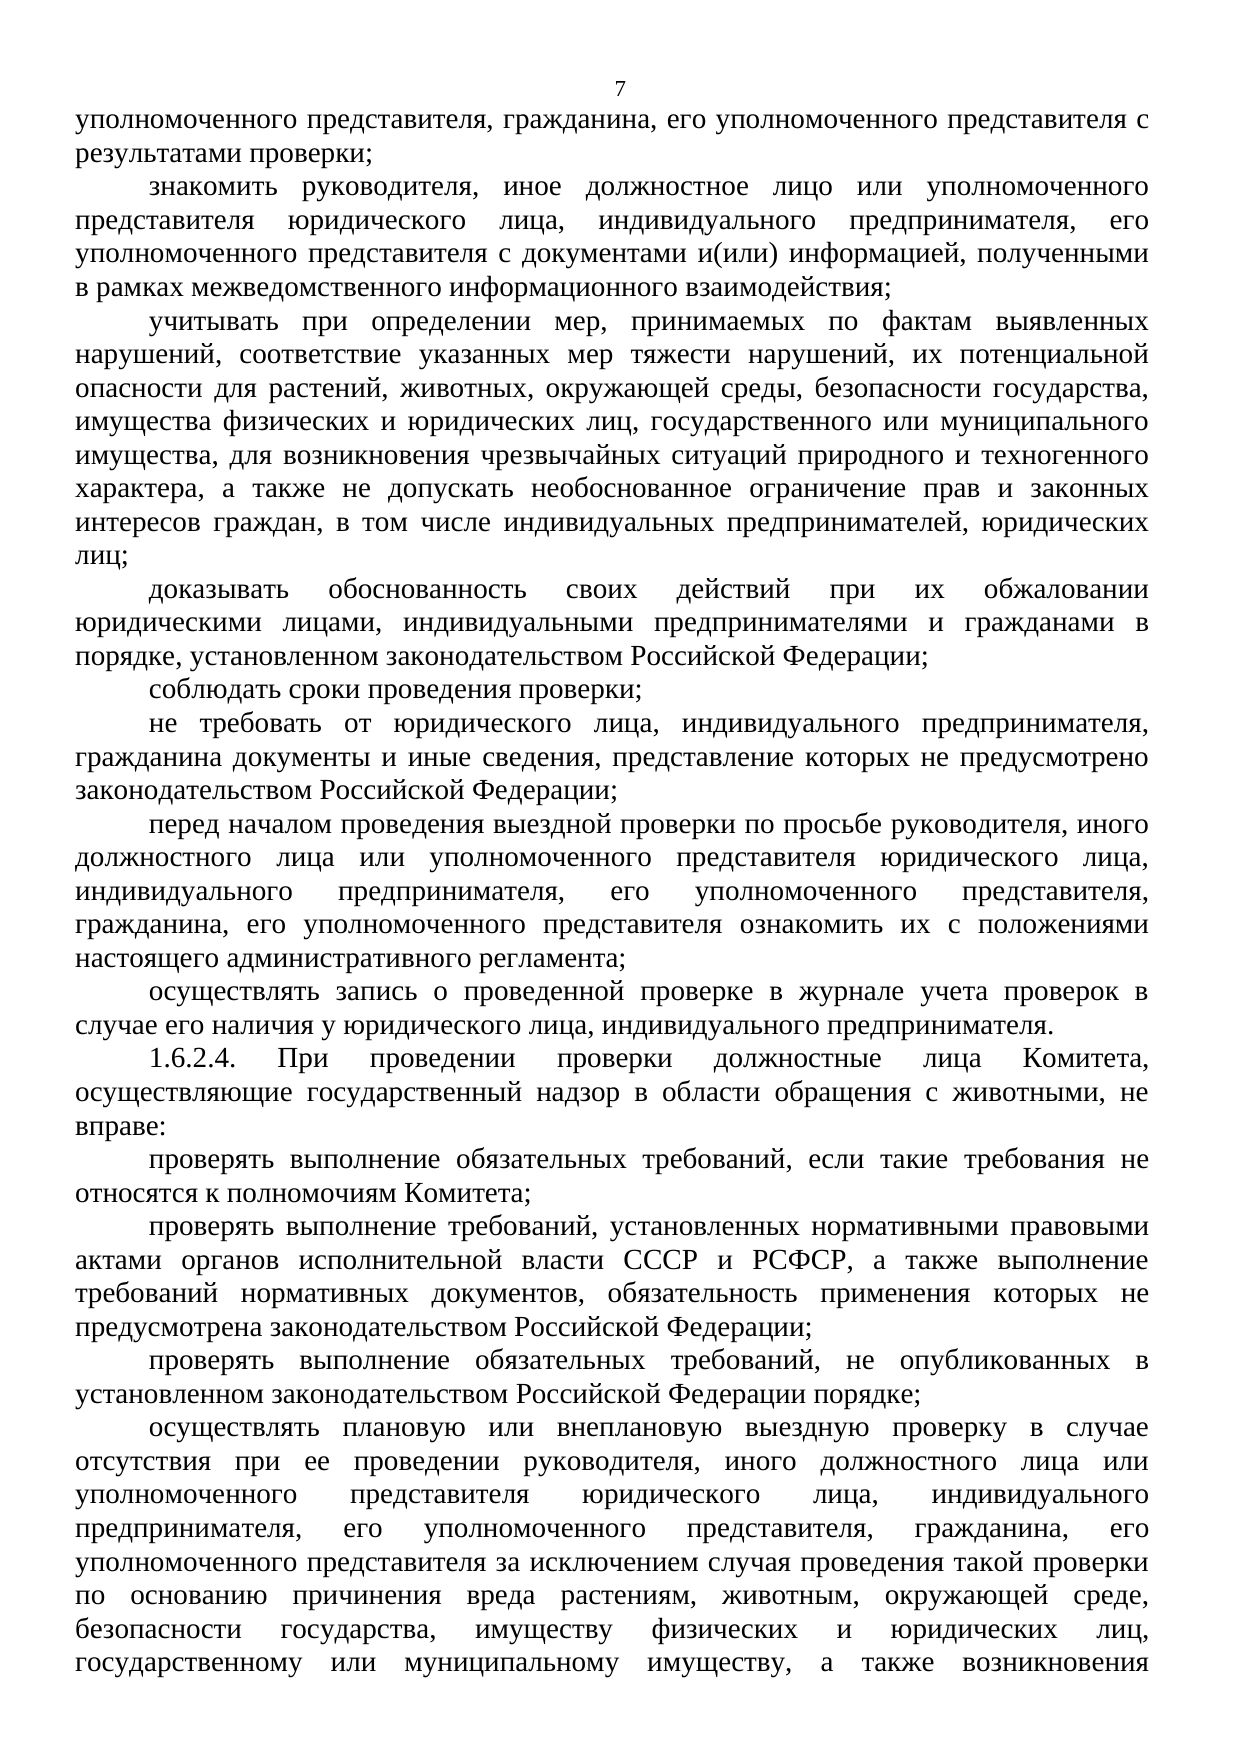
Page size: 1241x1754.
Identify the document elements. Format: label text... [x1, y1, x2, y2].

text знакомить руководителя, иное должностное лицо или уполномоченного представителя юридического лица, индивидуального предпринимателя, его уполномоченного представителя с документами и(или) информацией, полученными в рамках межведомственного информационного взаимодействия; [75, 168, 1150, 303]
text 1.6.2.4. При проведении проверки должностные лица Комитета, осуществляющие государственный надзор в области обращения с животными, не вправе: [75, 1041, 1150, 1141]
text учитывать при определении мер, принимаемых по фактам выявленных нарушений, соответствие указанных мер тяжести нарушений, их потенциальной опасности для растений, животных, окружающей среды, безопасности государства, имущества физических и юридических лиц, государственного или муниципального имущества, для возникновения чрезвычайных ситуаций природного и техногенного характера, а также не допускать необоснованное ограничение прав и законных интересов граждан, в том числе индивидуальных предпринимателей, юридических лиц; [75, 303, 1150, 571]
text проверять выполнение требований, установленных нормативными правовыми актами органов исполнительной власти СССР и РСФСР, а также выполнение требований нормативных документов, обязательность применения которых не предусмотрена законодательством Российской Федерации; [75, 1208, 1150, 1342]
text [75, 101, 1150, 168]
text перед началом проведения выездной проверки по просьбе руководителя, иного должностного лица или уполномоченного представителя юридического лица, индивидуального предпринимателя, его уполномоченного представителя, гражданина, его уполномоченного представителя ознакомить их с положениями настоящего административного регламента; [75, 806, 1150, 973]
text проверять выполнение обязательных требований, если такие требования не относятся к полномочиям Комитета; [75, 1141, 1150, 1208]
text соблюдать сроки проведения проверки; [75, 672, 1150, 705]
text проверять выполнение обязательных требований, не опубликованных в установленном законодательством Российской Федерации порядке; [75, 1342, 1150, 1409]
text осуществлять запись о проведенной проверке в журнале учета проверок в случае его наличия у юридического лица, индивидуального предпринимателя. [75, 973, 1150, 1041]
text доказывать обоснованность своих действий при их обжаловании юридическими лицами, индивидуальными предпринимателями и гражданами в порядке, установленном законодательством Российской Федерации; [75, 571, 1150, 672]
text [75, 1409, 1150, 1678]
text не требовать от юридического лица, индивидуального предпринимателя, гражданина документы и иные сведения, представление которых не предусмотрено законодательством Российской Федерации; [75, 705, 1150, 806]
